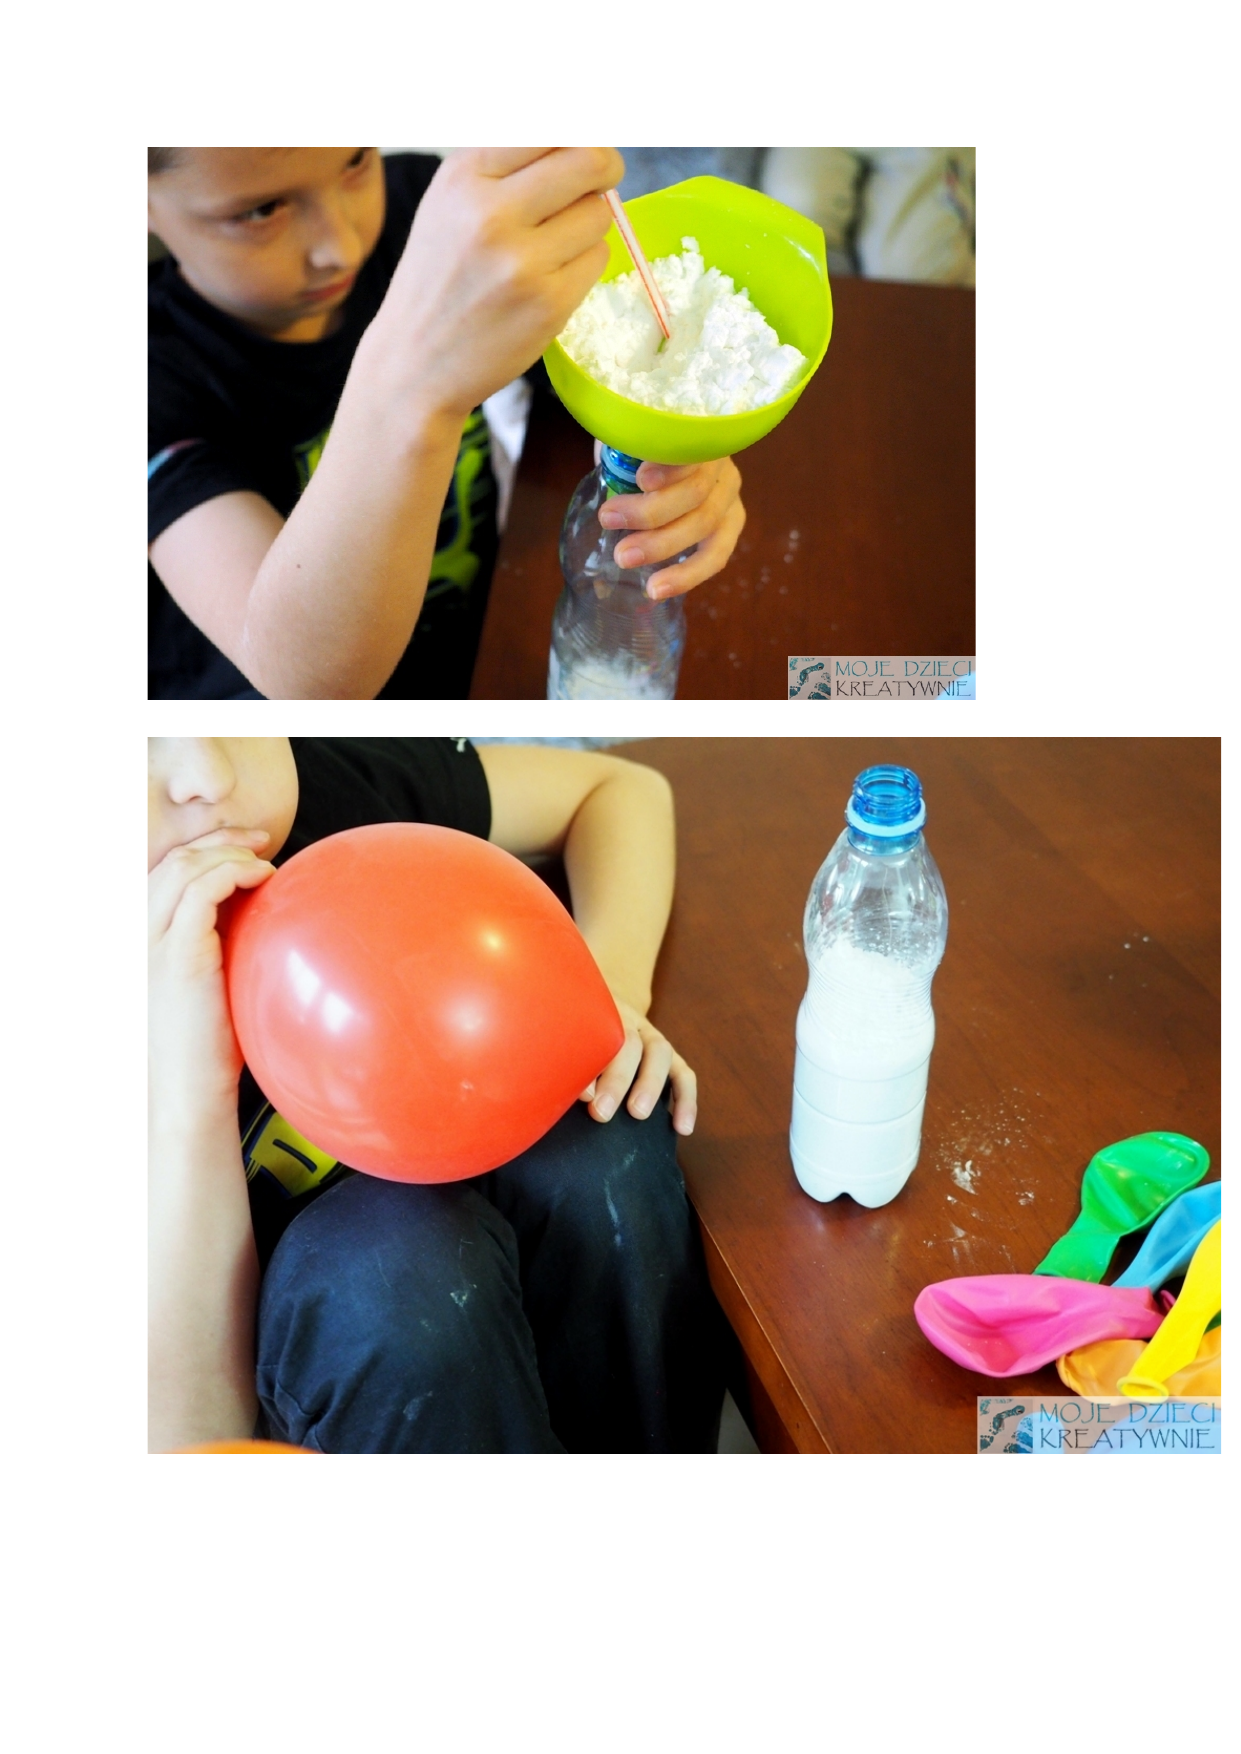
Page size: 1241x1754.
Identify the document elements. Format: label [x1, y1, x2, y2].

picture [147, 737, 1222, 1454]
picture [147, 147, 976, 700]
